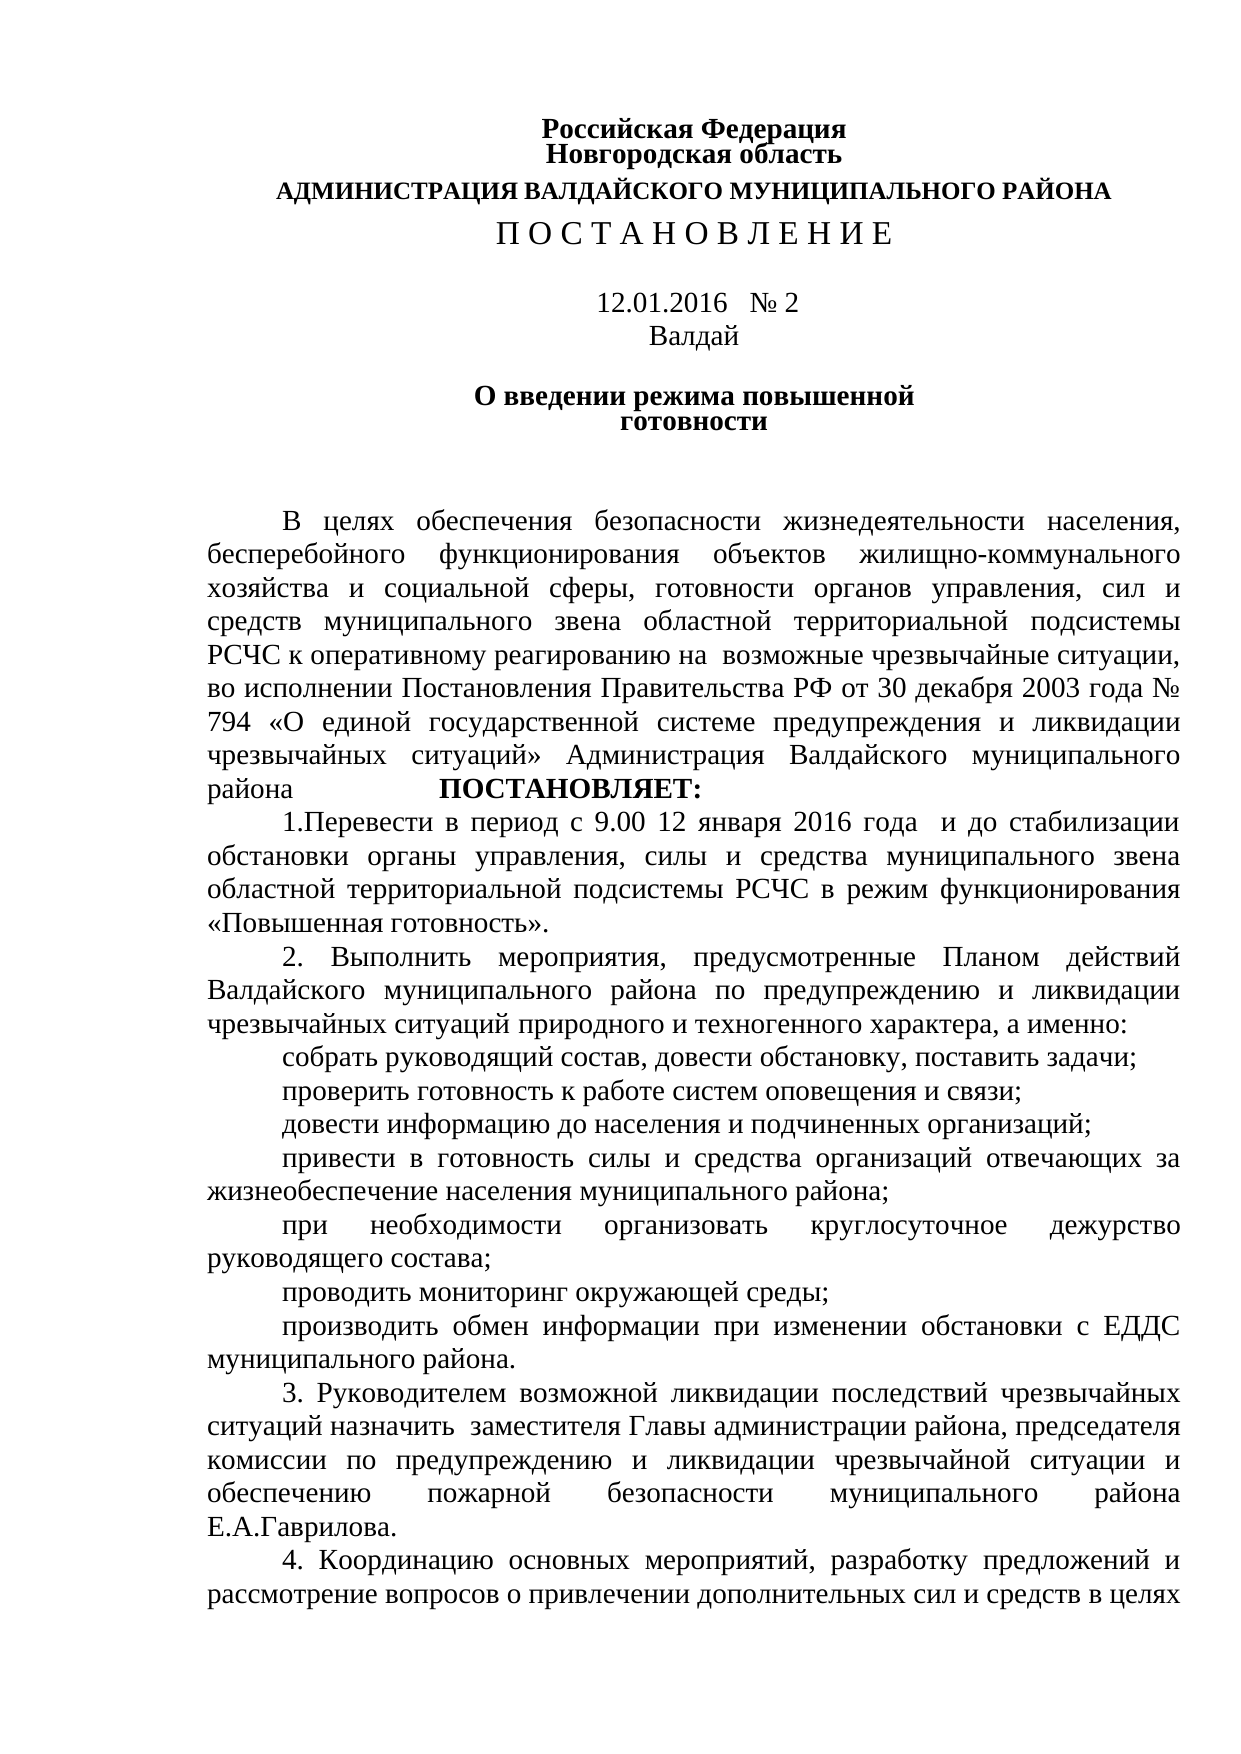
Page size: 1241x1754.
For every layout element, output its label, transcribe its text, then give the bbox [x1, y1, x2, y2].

text 12.01.2016 № 2 [207, 285, 1181, 318]
text В целях обеспечения безопасности жизнедеятельности населения, бесперебойного функционирования объектов жилищно-коммунального хозяйства и социальной сферы, готовности органов управления, сил и средств муниципального звена областной территориальной подсистемы РСЧС к оперативному реагированию на возможные чрезвычайные ситуации, во исполнении Постановления Правительства РФ от 30 декабря 2003 года № 794 «О единой государственной системе предупреждения и ликвидации чрезвычайных ситуаций» Администрация Валдайского муниципального района ПОСТАНОВЛЯЕТ: [207, 503, 1181, 804]
subtitle П О С Т А Н О В Л Е Н И Е [207, 213, 1181, 252]
subtitle Новгородская область [207, 143, 1181, 168]
text готовности [207, 411, 1181, 436]
text при необходимости организовать круглосуточное дежурство руководящего состава; [207, 1207, 1181, 1274]
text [207, 1542, 1181, 1609]
text Валдай [207, 318, 1181, 352]
text проверить готовность к работе систем оповещения и связи; [207, 1073, 1181, 1106]
text собрать руководящий состав, довести обстановку, поставить задачи; [207, 1039, 1181, 1073]
text проводить мониторинг окружающей среды; [207, 1274, 1181, 1308]
subtitle АДМИНИСТРАЦИЯ ВАЛДАЙСКОГО МУНИЦИПАЛЬНОГО РАЙОНА [207, 176, 1181, 205]
text Российская Федерация [207, 118, 1181, 143]
text привести в готовность силы и средства организаций отвечающих за жизнеобеспечение населения муниципального района; [207, 1140, 1181, 1207]
text 3. Руководителем возможной ликвидации последствий чрезвычайных ситуаций назначить заместителя Главы администрации района, председателя комиссии по предупреждению и ликвидации чрезвычайной ситуации и обеспечению пожарной безопасности муниципального района Е.А.Гаврилова. [207, 1375, 1181, 1542]
text О введении режима повышенной [207, 386, 1181, 411]
text производить обмен информации при изменении обстановки с ЕДДС муниципального района. [207, 1308, 1181, 1375]
text 1.Перевести в период с 9.00 12 января 2016 года и до стабилизации обстановки органы управления, силы и средства муниципального звена областной территориальной подсистемы РСЧС в режим функционирования «Повышенная готовность». [207, 804, 1181, 939]
text 2. Выполнить мероприятия, предусмотренные Планом действий Валдайского муниципального района по предупреждению и ликвидации чрезвычайных ситуаций природного и техногенного характера, а именно: [207, 939, 1181, 1039]
text довести информацию до населения и подчиненных организаций; [207, 1106, 1181, 1140]
